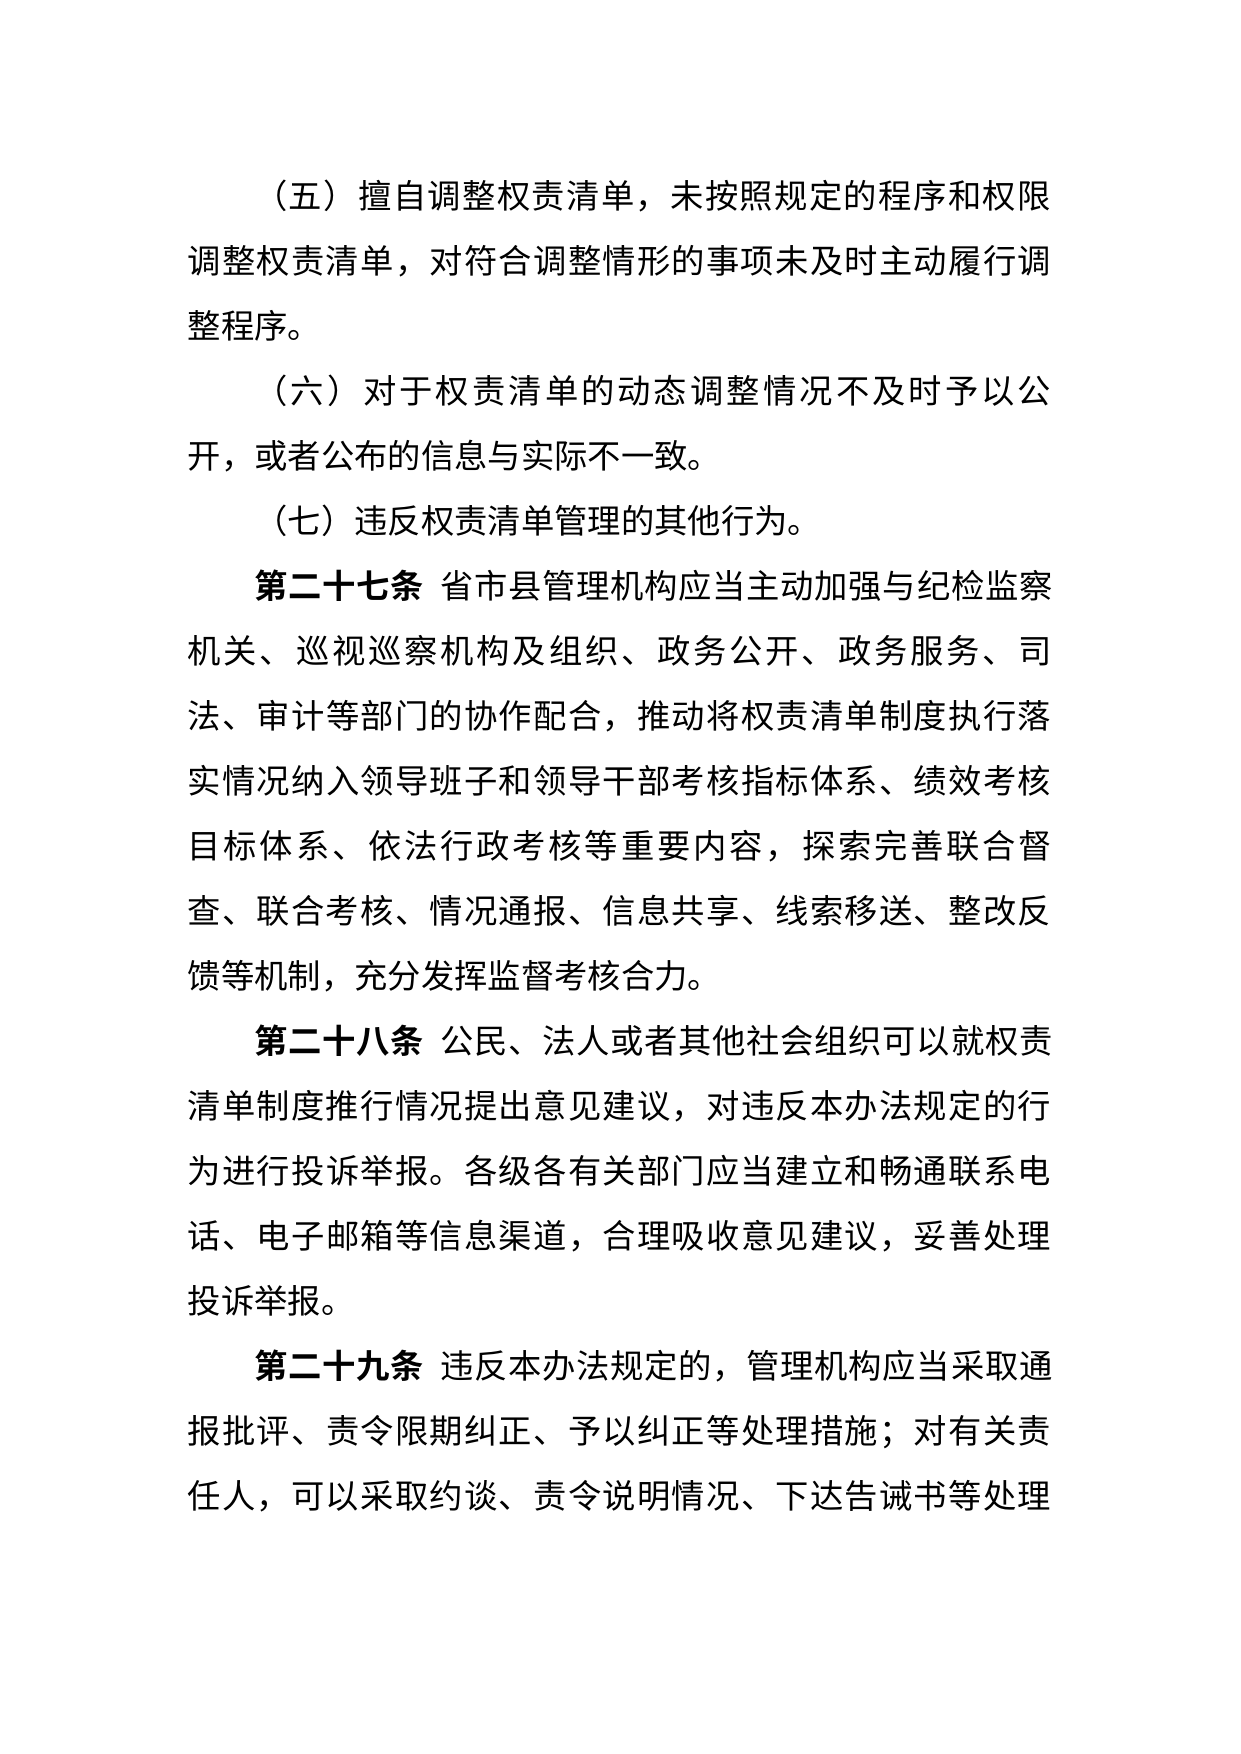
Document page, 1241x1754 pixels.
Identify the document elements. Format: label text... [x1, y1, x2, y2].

text （五）擅自调整权责清单，未按照规定的程序和权限调整权责清单，对符合调整情形的事项未及时主动履行调整程序。 [187, 162, 1053, 357]
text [187, 1332, 1053, 1527]
text （七）违反权责清单管理的其他行为。 [187, 487, 1053, 552]
text 第二十八条 公民、法人或者其他社会组织可以就权责清单制度推行情况提出意见建议，对违反本办法规定的行为进行投诉举报。各级各有关部门应当建立和畅通联系电话、电子邮箱等信息渠道，合理吸收意见建议，妥善处理投诉举报。 [187, 1007, 1053, 1332]
text （六）对于权责清单的动态调整情况不及时予以公开，或者公布的信息与实际不一致。 [187, 357, 1053, 487]
text 第二十七条 省市县管理机构应当主动加强与纪检监察机关、巡视巡察机构及组织、政务公开、政务服务、司法、审计等部门的协作配合，推动将权责清单制度执行落实情况纳入领导班子和领导干部考核指标体系、绩效考核目标体系、依法行政考核等重要内容，探索完善联合督查、联合考核、情况通报、信息共享、线索移送、整改反馈等机制，充分发挥监督考核合力。 [187, 552, 1053, 1007]
